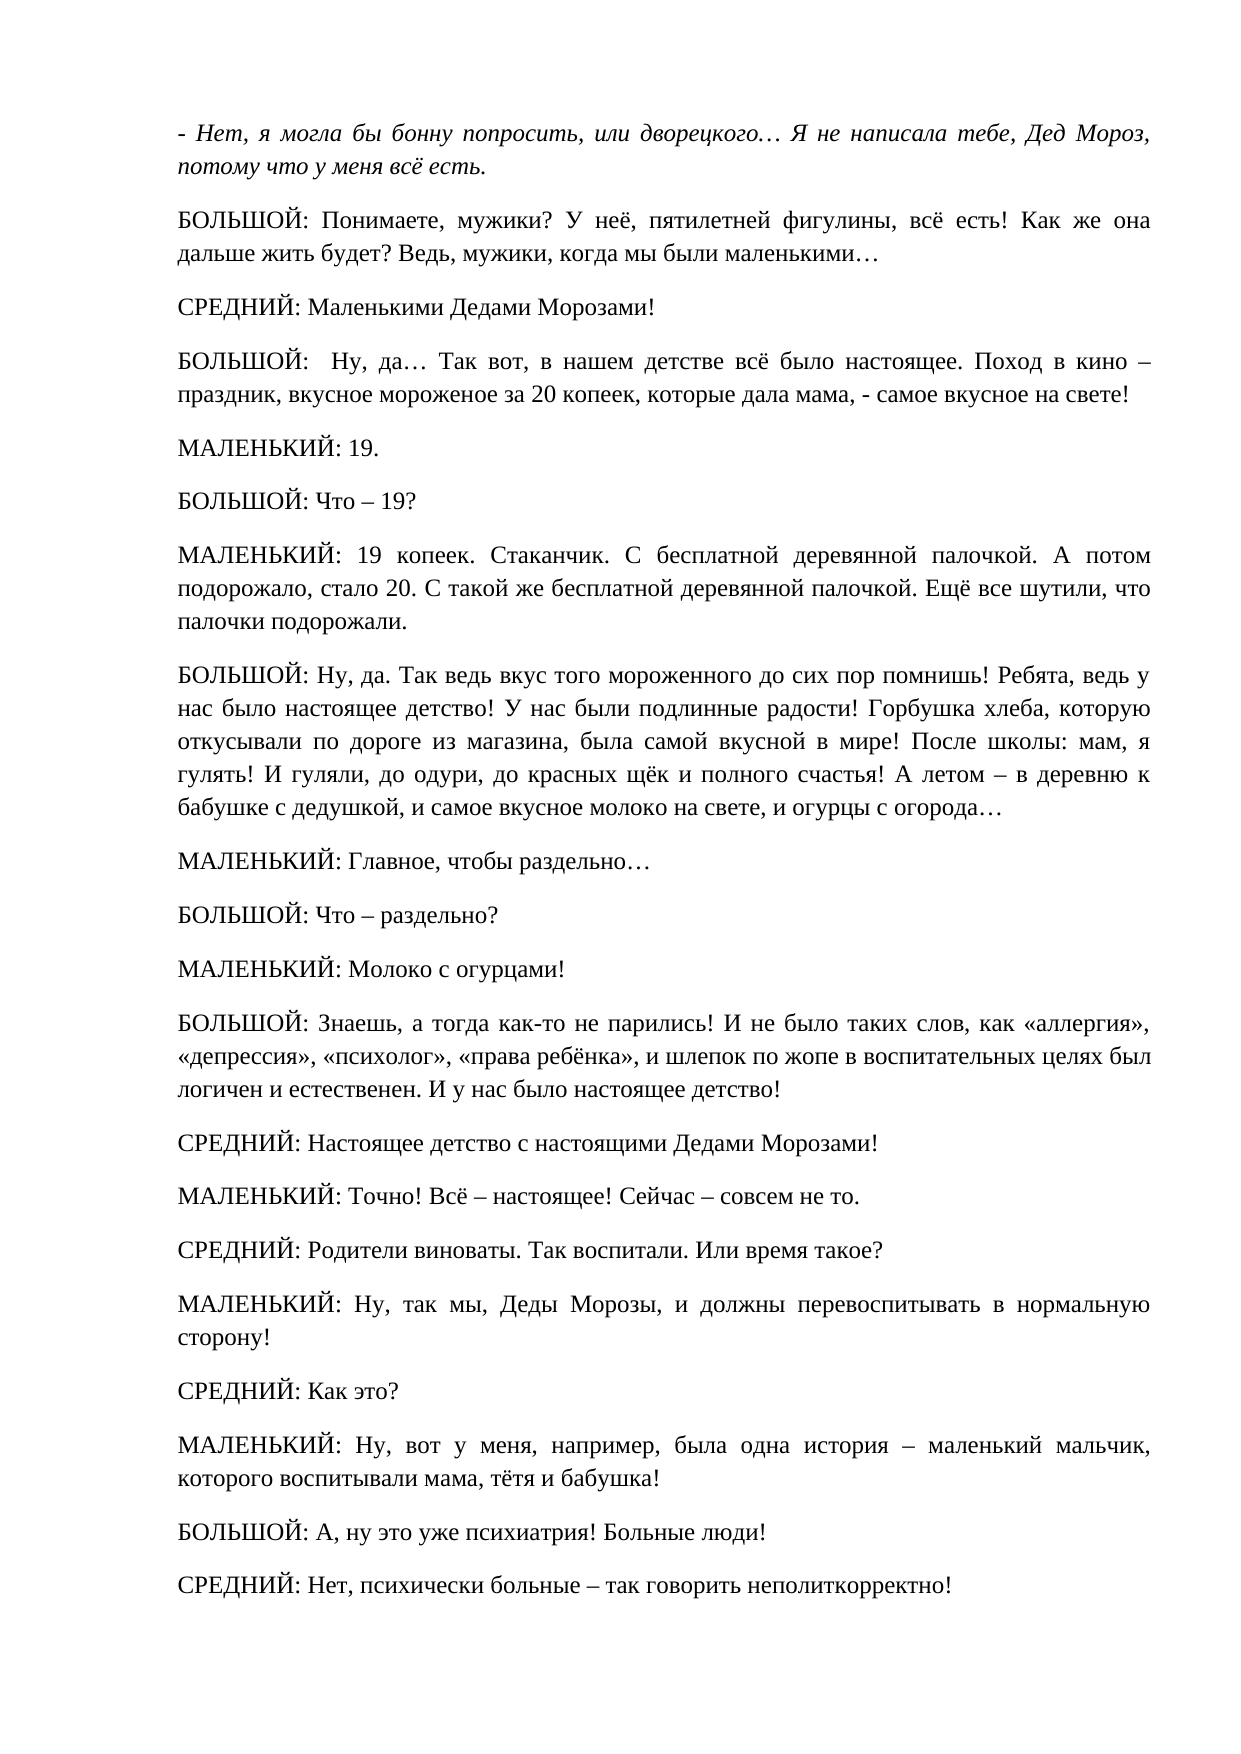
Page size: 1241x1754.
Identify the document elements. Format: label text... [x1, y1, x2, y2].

text СРЕДНИЙ: Настоящее детство с настоящими Дедами Морозами! [177, 1128, 1152, 1156]
text БОЛЬШОЙ: Понимаете, мужики? У неё, пятилетней фигулины, всё есть! Как же она дальше жить будет? Ведь, мужики, когда мы были маленькими… [177, 205, 1152, 267]
text БОЛЬШОЙ: А, ну это уже психиатрия! Больные люди! [177, 1517, 1152, 1546]
text МАЛЕНЬКИЙ: Точно! Всё – настоящее! Сейчас – совсем не то. [177, 1181, 1152, 1210]
text МАЛЕНЬКИЙ: 19 копеек. Стаканчик. С бесплатной деревянной палочкой. А потом подорожало, стало 20. С такой же бесплатной деревянной палочкой. Ещё все шутили, что палочки подорожали. [177, 540, 1152, 635]
text БОЛЬШОЙ: Что – раздельно? [177, 900, 1152, 929]
text БОЛЬШОЙ: Знаешь, а тогда как-то не парились! И не было таких слов, как «аллергия», «депрессия», «психолог», «права ребёнка», и шлепок по жопе в воспитательных целях был логичен и естественен. И у нас было настоящее детство! [177, 1008, 1152, 1102]
text МАЛЕНЬКИЙ: Ну, так мы, Деды Морозы, и должны перевоспитывать в нормальную сторону! [177, 1289, 1152, 1351]
text МАЛЕНЬКИЙ: 19. [177, 433, 1152, 461]
text БОЛЬШОЙ: Что – 19? [177, 486, 1152, 515]
text МАЛЕНЬКИЙ: Молоко с огурцами! [177, 954, 1152, 983]
text - Нет, я могла бы бонну попросить, или дворецкого… Я не написала тебе, Дед Мороз, потому что у меня всё есть. [177, 118, 1152, 180]
text СРЕДНИЙ: Родители виноваты. Так воспитали. Или время такое? [177, 1235, 1152, 1264]
text МАЛЕНЬКИЙ: Ну, вот у меня, например, была одна история – маленький мальчик, которого воспитывали мама, тётя и бабушка! [177, 1430, 1152, 1492]
text СРЕДНИЙ: Нет, психически больные – так говорить неполиткорректно! [177, 1571, 1152, 1599]
text БОЛЬШОЙ: Ну, да. Так ведь вкус того мороженного до сих пор помнишь! Ребята, ведь у нас было настоящее детство! У нас были подлинные радости! Горбушка хлеба, которую откусывали по дороге из магазина, была самой вкусной в мире! После школы: мам, я гулять! И гуляли, до одури, до красных щёк и полного счастья! А летом – в деревню к бабушке с дедушкой, и самое вкусное молоко на свете, и огурцы с огорода… [177, 660, 1152, 821]
text СРЕДНИЙ: Как это? [177, 1376, 1152, 1405]
text БОЛЬШОЙ: Ну, да… Так вот, в нашем детстве всё было настоящее. Поход в кино – праздник, вкусное мороженое за 20 копеек, которые дала мама, - самое вкусное на свете! [177, 346, 1152, 407]
text МАЛЕНЬКИЙ: Главное, чтобы раздельно… [177, 846, 1152, 875]
text СРЕДНИЙ: Маленькими Дедами Морозами! [177, 292, 1152, 321]
